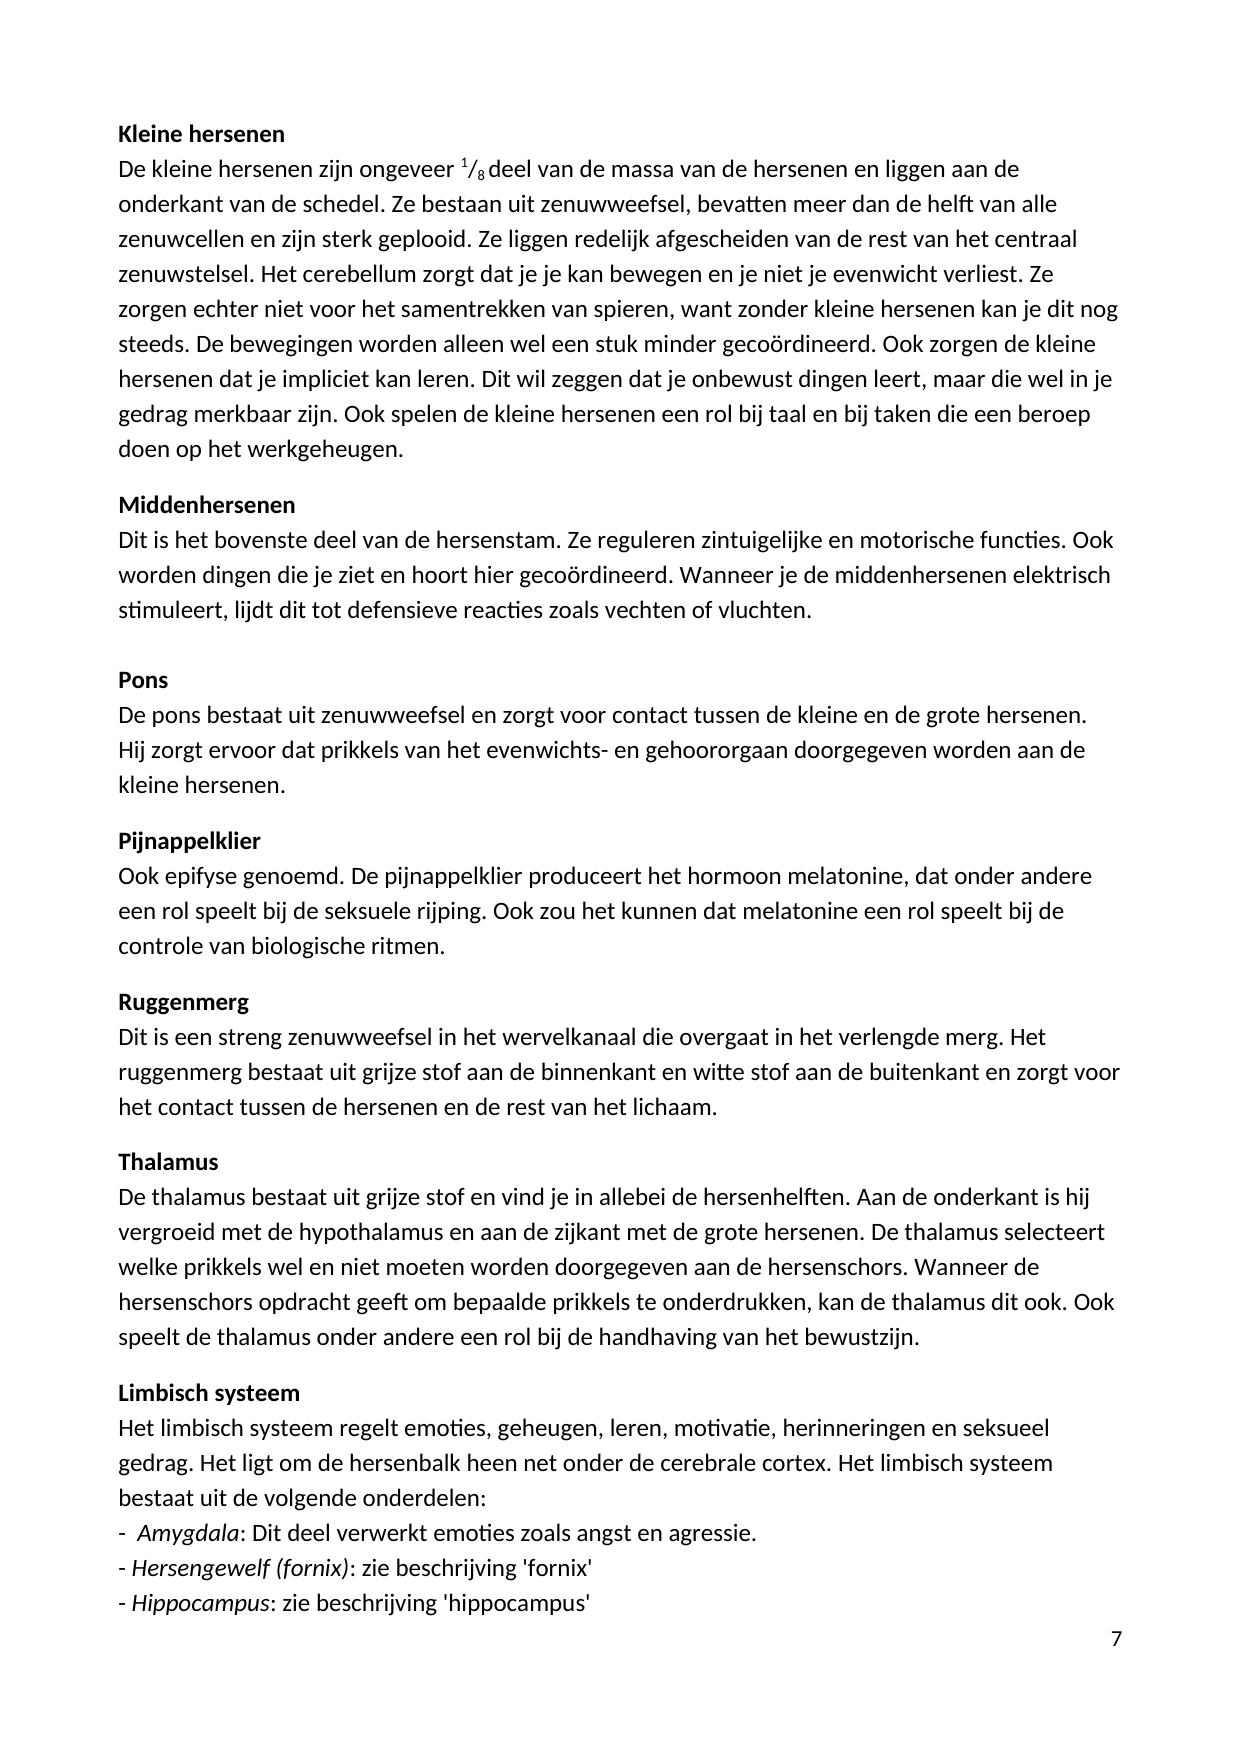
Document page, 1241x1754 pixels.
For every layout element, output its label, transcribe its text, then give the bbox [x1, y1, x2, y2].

text Ruggenmerg Dit is een streng zenuwweefsel in het wervelkanaal die overgaat in het verlengde merg. Het ruggenmerg bestaat uit grijze stof aan de binnenkant en witte stof aan de buitenkant en zorgt voor het contact tussen de hersenen en de rest van het lichaam. [118, 986, 1122, 1121]
text Middenhersenen Dit is het bovenste deel van de hersenstam. Ze reguleren zintuigelijke en motorische functies. Ook worden dingen die je ziet en hoort hier gecoördineerd. Wanneer je de middenhersenen elektrisch stimuleert, lijdt dit tot defensieve reacties zoals vechten of vluchten. Pons De pons bestaat uit zenuwweefsel en zorgt voor contact tussen de kleine en de grote hersenen. Hij zorgt ervoor dat prikkels van het evenwichts- en gehoororgaan doorgegeven worden aan de kleine hersenen. [118, 489, 1122, 799]
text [118, 1377, 1122, 1618]
text Kleine hersenen De kleine hersenen zijn ongeveer 1/8 deel van de massa van de hersenen en liggen aan de onderkant van de schedel. Ze bestaan uit zenuwweefsel, bevatten meer dan de helft van alle zenuwcellen en zijn sterk geplooid. Ze liggen redelijk afgescheiden van de rest van het centraal zenuwstelsel. Het cerebellum zorgt dat je je kan bewegen en je niet je evenwicht verliest. Ze zorgen echter niet voor het samentrekken van spieren, want zonder kleine hersenen kan je dit nog steeds. De bewegingen worden alleen wel een stuk minder gecoördineerd. Ook zorgen de kleine hersenen dat je impliciet kan leren. Dit wil zeggen dat je onbewust dingen leert, maar die wel in je gedrag merkbaar zijn. Ook spelen de kleine hersenen een rol bij taal en bij taken die een beroep doen op het werkgeheugen. [118, 118, 1122, 464]
text Thalamus De thalamus bestaat uit grijze stof en vind je in allebei de hersenhelften. Aan de onderkant is hij vergroeid met de hypothalamus en aan de zijkant met de grote hersenen. De thalamus selecteert welke prikkels wel en niet moeten worden doorgegeven aan de hersenschors. Wanneer de hersenschors opdracht geeft om bepaalde prikkels te onderdrukken, kan de thalamus dit ook. Ook speelt de thalamus onder andere een rol bij de handhaving van het bewustzijn. [118, 1146, 1122, 1352]
text Pijnappelklier Ook epifyse genoemd. De pijnappelklier produceert het hormoon melatonine, dat onder andere een rol speelt bij de seksuele rijping. Ook zou het kunnen dat melatonine een rol speelt bij de controle van biologische ritmen. [118, 825, 1122, 960]
